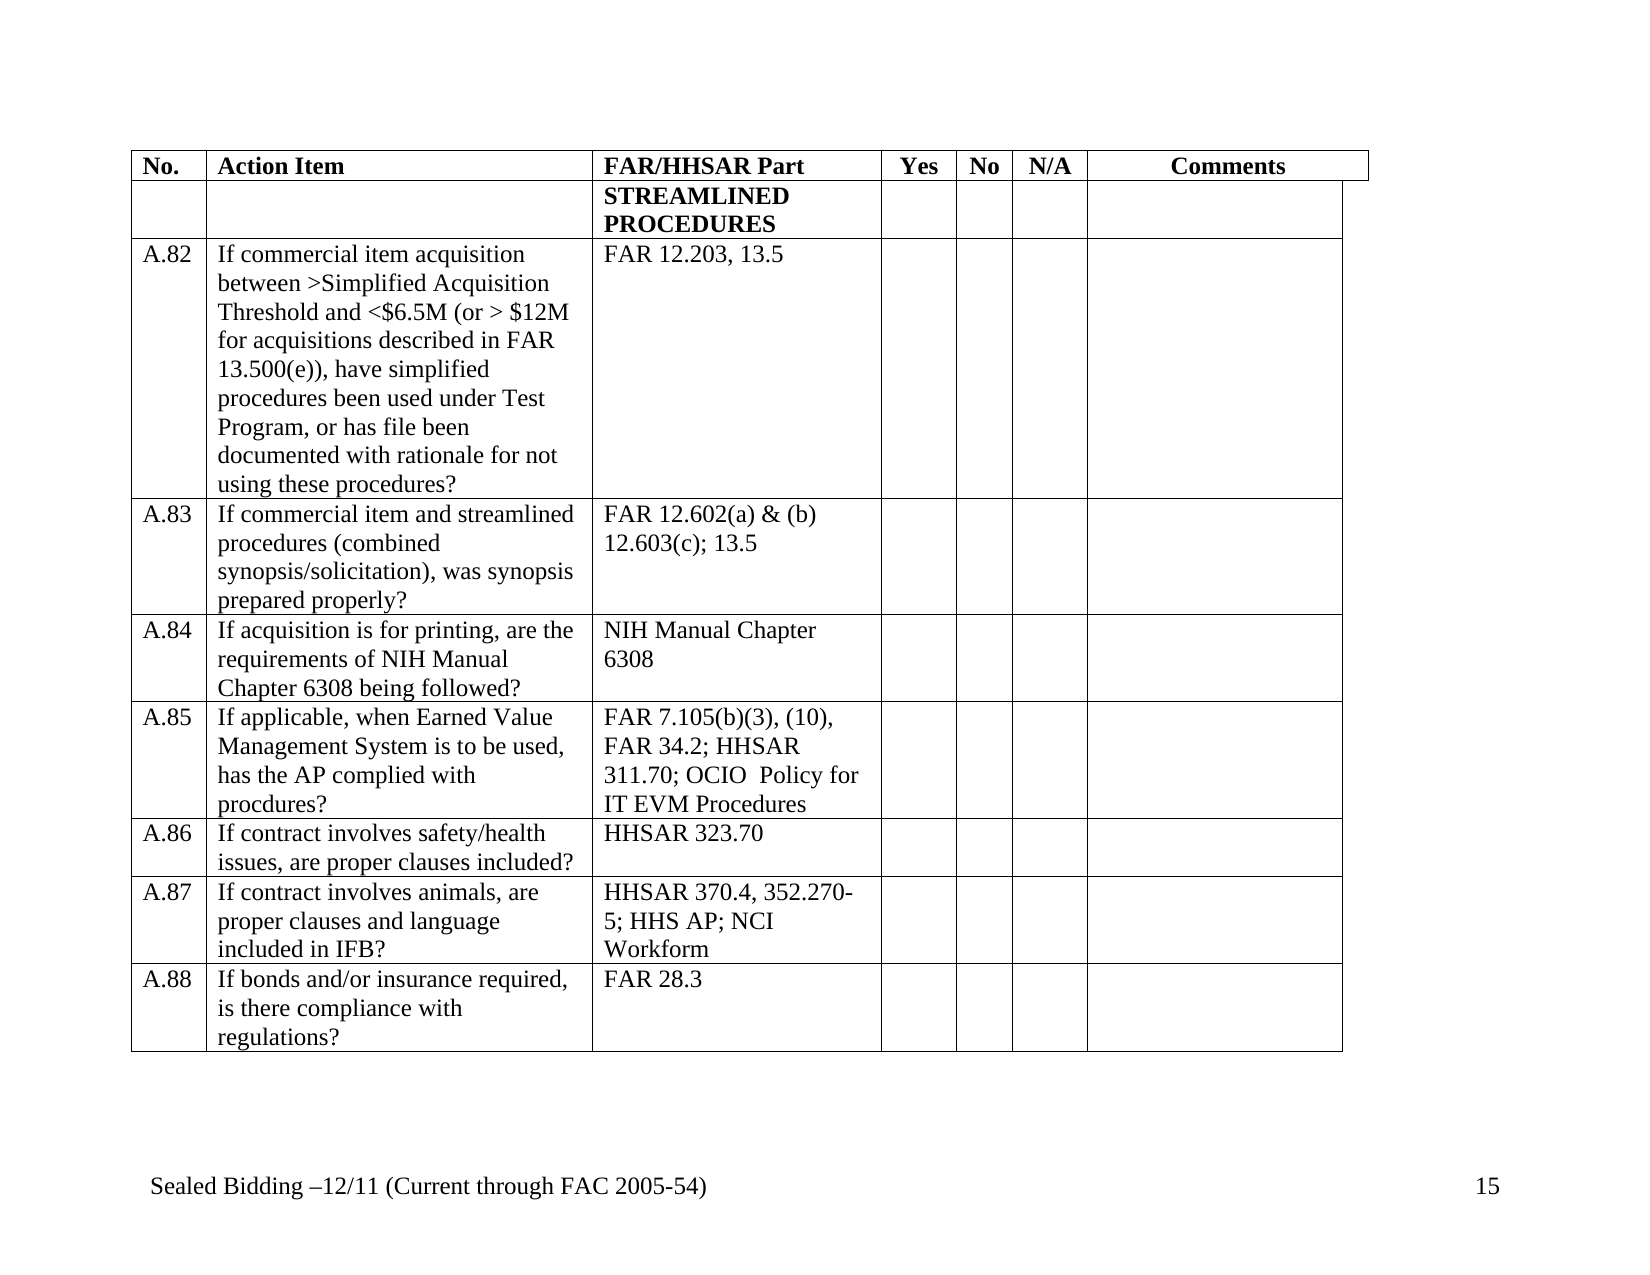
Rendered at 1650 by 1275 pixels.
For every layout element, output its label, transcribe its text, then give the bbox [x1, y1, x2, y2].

table_header N/A [1013, 151, 1087, 180]
table_cell FAR 12.203, 13.5 [593, 239, 881, 498]
table_cell [882, 181, 956, 238]
table_cell A.83 [132, 499, 206, 614]
table_cell [882, 819, 956, 876]
table_cell [957, 877, 1012, 963]
table_cell [882, 702, 956, 817]
table_cell [1013, 239, 1087, 498]
table_cell [1088, 181, 1342, 238]
table_cell [957, 615, 1012, 701]
table_cell [882, 239, 956, 498]
table_header Comments [1088, 151, 1368, 180]
table_cell If applicable, when Earned Value Management System is to be used, has the AP complied with procdures? [207, 702, 592, 817]
table_cell [1013, 819, 1087, 876]
table_cell [1013, 702, 1087, 817]
table_cell [957, 181, 1012, 238]
table_header Yes [882, 151, 956, 180]
table_cell [957, 819, 1012, 876]
table_cell If commercial item acquisition between >Simplified Acquisition Threshold and <$6.5M (or > $12M for acquisitions described in FAR 13.500(e)), have simplified procedures been used under Test Program, or has file been documented with rationale for not using these procedures? [207, 239, 592, 498]
table_cell STREAMLINED PROCEDURES [593, 181, 881, 238]
table_cell [1088, 877, 1342, 963]
table_cell A.82 [132, 239, 206, 498]
table_cell If commercial item and streamlined procedures (combined synopsis/solicitation), was synopsis prepared properly? [207, 499, 592, 614]
table_cell [1013, 615, 1087, 701]
table_cell A.88 [132, 964, 206, 1051]
table_header No [957, 151, 1012, 180]
table_cell [957, 499, 1012, 614]
table_cell If bonds and/or insurance required, is there compliance with regulations? [207, 964, 592, 1051]
table_cell If acquisition is for printing, are the requirements of NIH Manual Chapter 6308 being followed? [207, 615, 592, 701]
table_cell [207, 181, 592, 238]
table_cell A.87 [132, 877, 206, 963]
table_cell If contract involves animals, are proper clauses and language included in IFB? [207, 877, 592, 963]
table_cell [1088, 615, 1342, 701]
table_cell [1013, 499, 1087, 614]
table_header Action Item [207, 151, 592, 180]
table_cell HHSAR 323.70 [593, 819, 881, 876]
table_cell A.84 [132, 615, 206, 701]
table_cell [1088, 964, 1342, 1051]
table_cell FAR 28.3 [593, 964, 881, 1051]
table_cell [132, 181, 206, 238]
table_cell FAR 7.105(b)(3), (10), FAR 34.2; HHSAR 311.70; OCIO Policy for IT EVM Procedures [593, 702, 881, 817]
table_cell [957, 702, 1012, 817]
table_cell A.85 [132, 702, 206, 817]
table_cell [1088, 239, 1342, 498]
table_cell [1013, 181, 1087, 238]
table_cell [1013, 964, 1087, 1051]
table_cell HHSAR 370.4, 352.270-5; HHS AP; NCI Workform [593, 877, 881, 963]
table_cell [957, 964, 1012, 1051]
table_cell [882, 615, 956, 701]
table_cell A.86 [132, 819, 206, 876]
table_cell [1088, 819, 1342, 876]
table_header No. [132, 151, 206, 180]
table_cell [882, 964, 956, 1051]
table_cell NIH Manual Chapter 6308 [593, 615, 881, 701]
table_header FAR/HHSAR Part [593, 151, 881, 180]
table_cell [882, 499, 956, 614]
table_cell FAR 12.602(a) & (b) 12.603(c); 13.5 [593, 499, 881, 614]
table_cell [1088, 702, 1342, 817]
table_cell [1088, 499, 1342, 614]
table_cell If contract involves safety/health issues, are proper clauses included? [207, 819, 592, 876]
table_cell [957, 239, 1012, 498]
table_cell [882, 877, 956, 963]
table_cell [1013, 877, 1087, 963]
